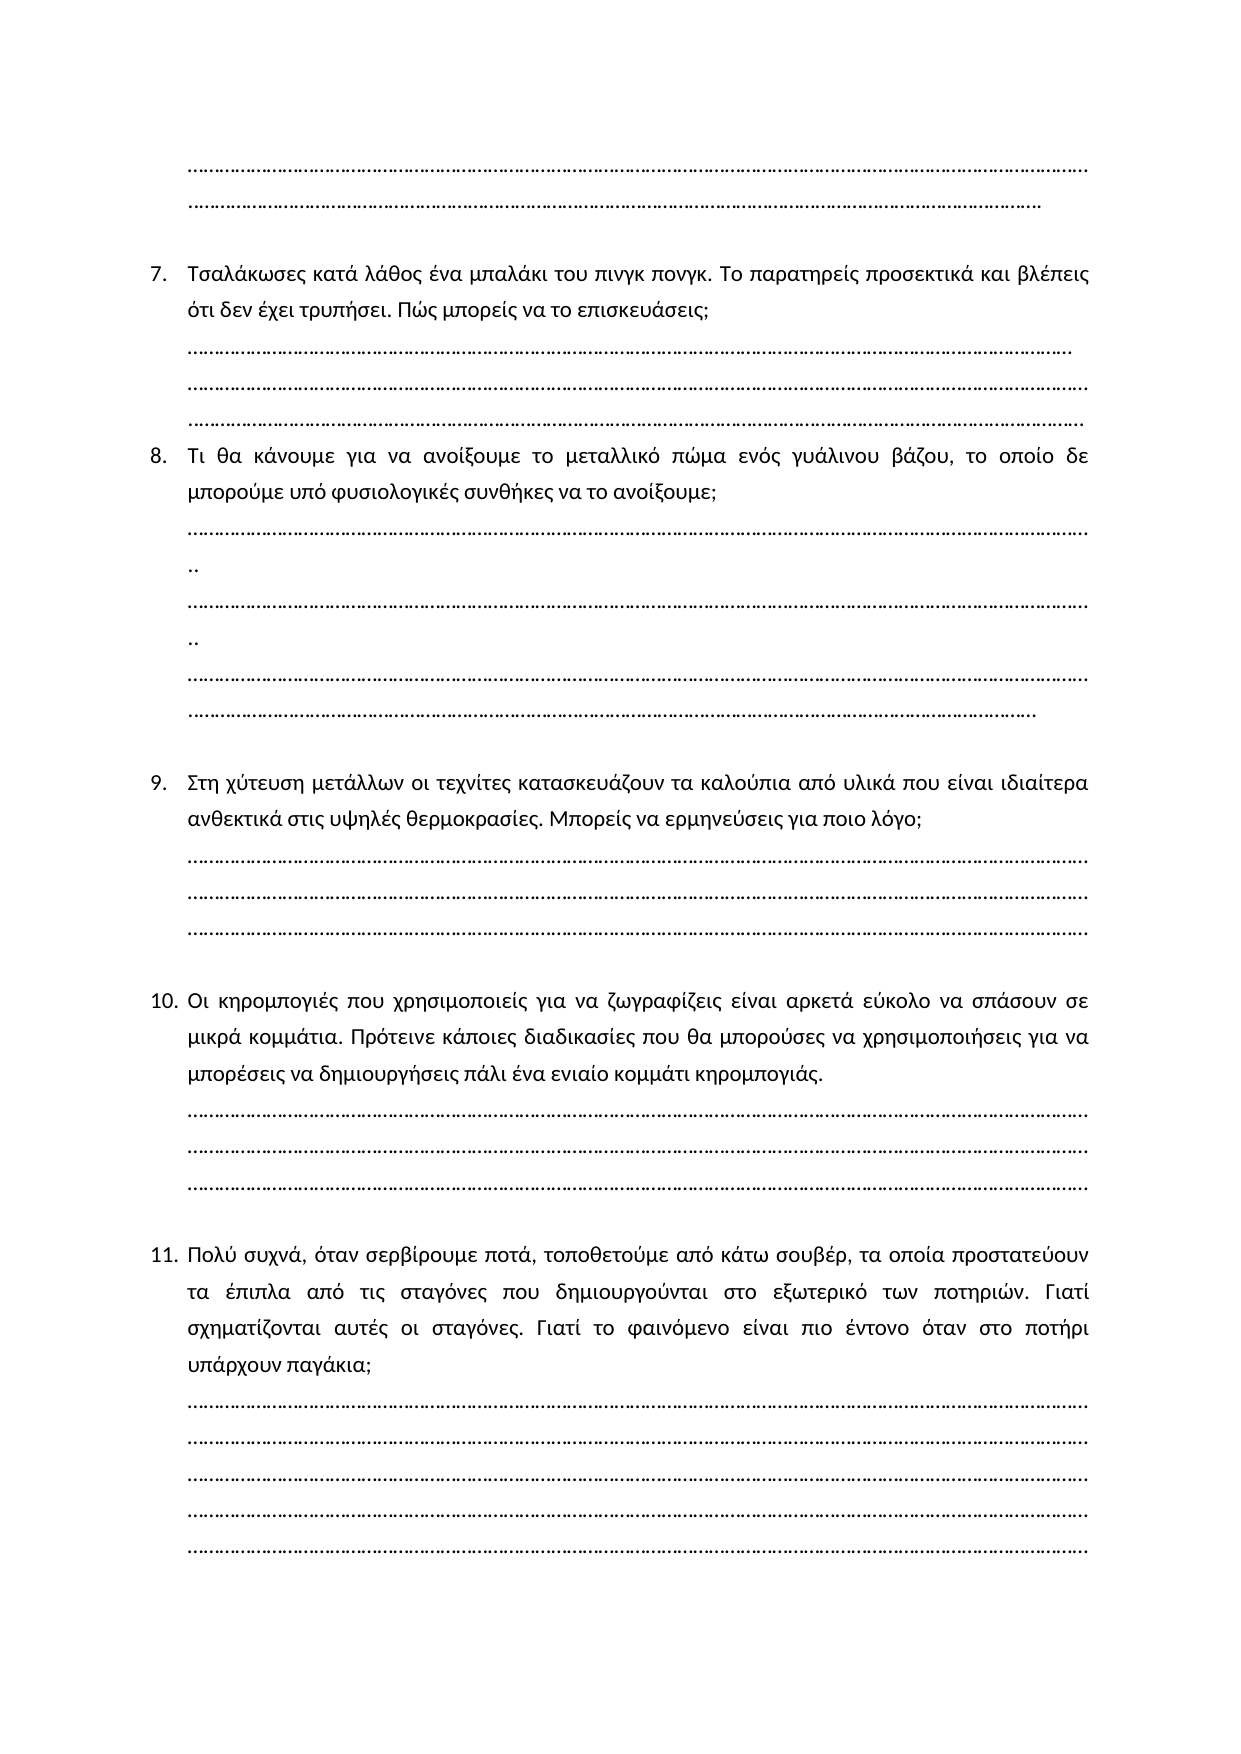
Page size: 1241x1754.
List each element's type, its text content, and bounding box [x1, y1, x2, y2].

text ……………………………………………………………………………………………………………………………………………………………………………………………………………………………………………………………………………………………………………… [187, 1132, 1090, 1196]
text …………………………………………………………………………………………………………………………………………………… [187, 332, 1090, 360]
list Στη χύτευση μετάλλων οι τεχνίτες κατασκευάζουν τα καλούπια από υλικά που είναι ιδιαίτερα ανθεκτικά στις υψηλές θερμοκρασίες. Μπορείς να ερμηνεύσεις για ποιο λόγο; [150, 768, 1090, 832]
list Τσαλάκωσες κατά λάθος ένα μπαλάκι του πινγκ πονγκ. Το παρατηρείς προσεκτικά και βλέπεις ότι δεν έχει τρυπήσει. Πώς μπορείς να το επισκευάσεις; [150, 259, 1090, 323]
text ………………………………………………………………………………………………………………………………………………………..………………………………………………………………………………………………………………………………………………………..………………………………………………………………………………………………………………………………………………………..…………………………………………………………………………………………………………………………………………… [187, 513, 1090, 723]
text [187, 1386, 1090, 1559]
text ……………………………………………………………………………………………………………………………………………………………………………………………………………………………………………………………………………………………………………………………………………………………………………………………………………………………………………………………………… [187, 841, 1090, 941]
text ………………………………………………………………………………………………………………………………………………………..…………………………………………………………………………………………………………………………………………………… [187, 368, 1090, 432]
list Πολύ συχνά, όταν σερβίρουμε ποτά, τοποθετούμε από κάτω σουβέρ, τα οποία προστατεύουν τα έπιπλα από τις σταγόνες που δημιουργούνται στο εξωτερικό των ποτηριών. Γιατί σχηματίζονται αυτές οι σταγόνες. Γιατί το φαινόμενο είναι πιο έντονο όταν στο ποτήρι υπάρχουν παγάκια; [150, 1241, 1090, 1378]
list Οι κηρομπογιές που χρησιμοποιείς για να ζωγραφίζεις είναι αρκετά εύκολο να σπάσουν σε μικρά κομμάτια. Πρότεινε κάποιες διαδικασίες που θα μπορούσες να χρησιμοποιήσεις για να μπορέσεις να δημιουργήσεις πάλι ένα ενιαίο κομμάτι κηρομπογιάς. [150, 986, 1090, 1087]
list Τι θα κάνουμε για να ανοίξουμε το μεταλλικό πώμα ενός γυάλινου βάζου, το οποίο δε μπορούμε υπό φυσιολογικές συνθήκες να το ανοίξουμε; [150, 441, 1090, 505]
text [187, 150, 1090, 214]
text ……………………………………………………………………………………………………………………………………………………… [187, 1095, 1090, 1123]
